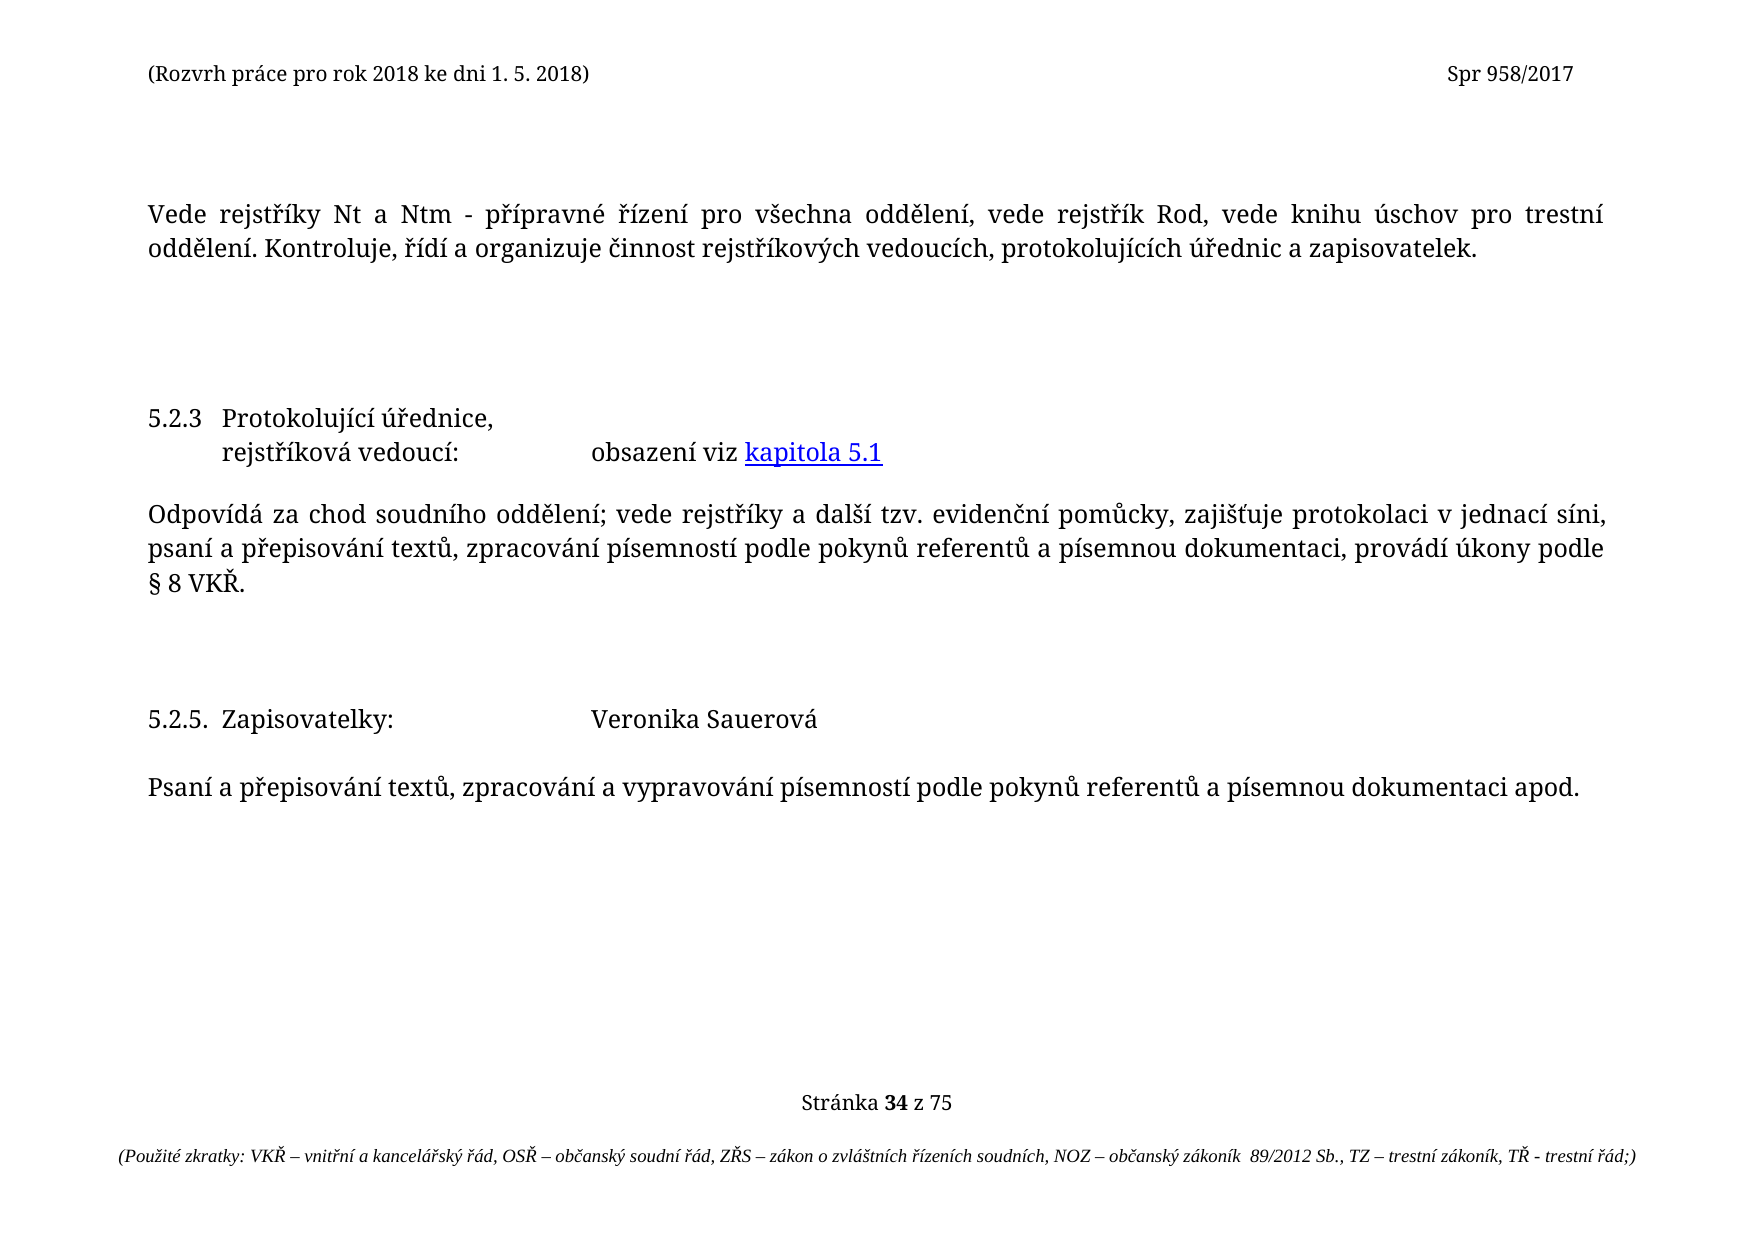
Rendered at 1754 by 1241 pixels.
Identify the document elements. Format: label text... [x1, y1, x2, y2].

text Psaní a přepisování textů, zpracování a vypravování písemností podle pokynů referentů a písemnou dokumentaci apod. [148, 769, 1606, 804]
text Vede rejstříky Nt a Ntm - přípravné řízení pro všechna oddělení, vede rejstřík Rod, vede knihu úschov pro trestní oddělení. Kontroluje, řídí a organizuje činnost rejstříkových vedoucích, protokolujících úřednic a zapisovatelek. [148, 197, 1606, 265]
text 5.2.5. Zapisovatelky: Veronika Sauerová [148, 701, 1606, 736]
text rejstříková vedoucí: obsazení viz kapitola 5.1 [148, 435, 1606, 469]
text 5.2.3 Protokolující úřednice, [148, 401, 1606, 435]
text Odpovídá za chod soudního oddělení; vede rejstříky a další tzv. evidenční pomůcky, zajišťuje protokolaci v jednací síni, psaní a přepisování textů, zpracování písemností podle pokynů referentů a písemnou dokumentaci, provádí úkony podle § 8 VKŘ. [148, 497, 1606, 599]
